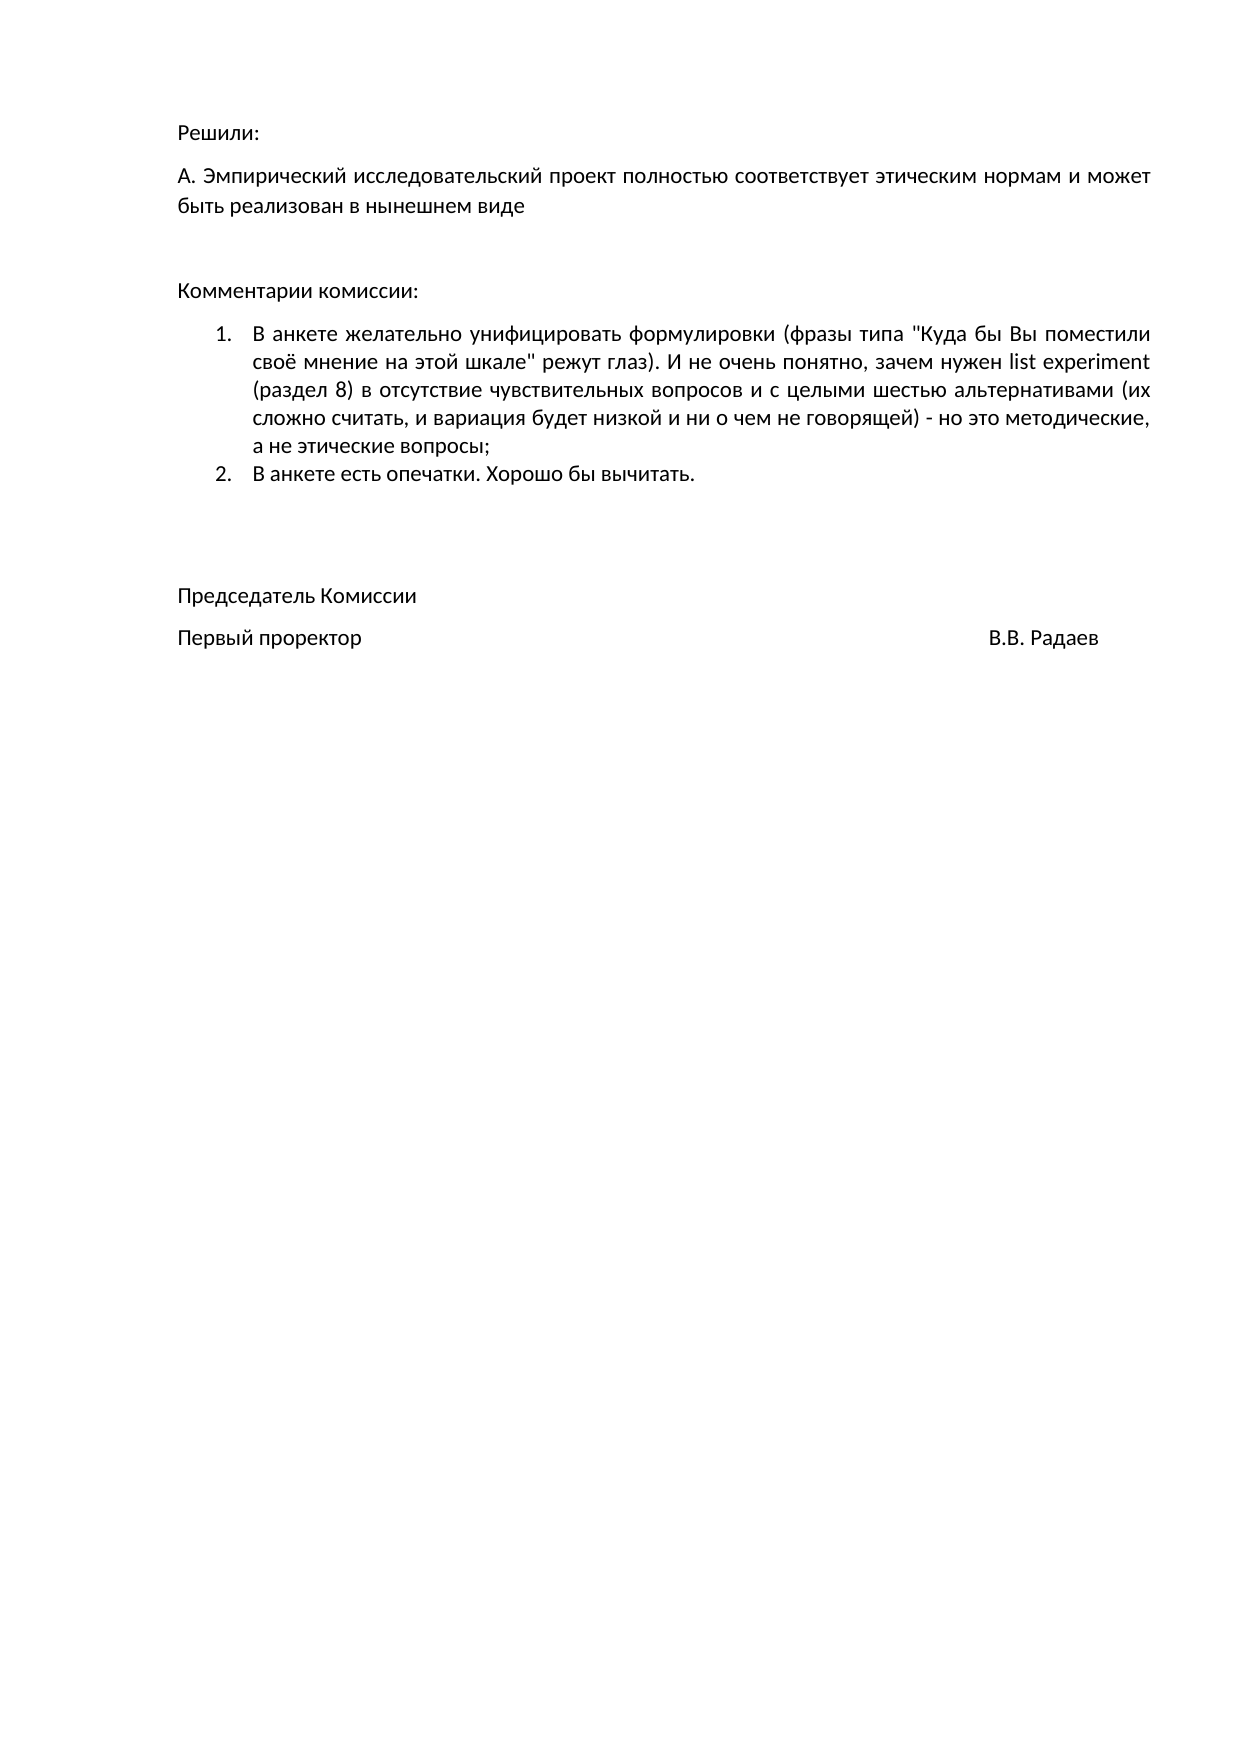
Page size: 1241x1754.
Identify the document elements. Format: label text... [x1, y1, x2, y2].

text A. Эмпирический исследовательский проект полностью соответствует этическим нормам и может быть реализован в нынешнем виде [177, 161, 1152, 219]
list В анкете желательно унифицировать формулировки (фразы типа "Куда бы Вы поместили своё мнение на этой шкале" режут глаз). И не очень понятно, зачем нужен list experiment (раздел 8) в отсутствие чувствительных вопросов и с целыми шестью альтернативами (их сложно считать, и вариация будет низкой и ни о чем не говорящей) - но это методические, а не этические вопросы; [215, 319, 1152, 459]
text Председатель Комиссии [177, 581, 1152, 609]
text Решили: [177, 118, 1152, 146]
list В анкете есть опечатки. Хорошо бы вычитать. [215, 459, 1152, 487]
text Комментарии комиссии: [177, 276, 1152, 304]
text Первый проректор В.В. Радаев [177, 623, 1152, 652]
